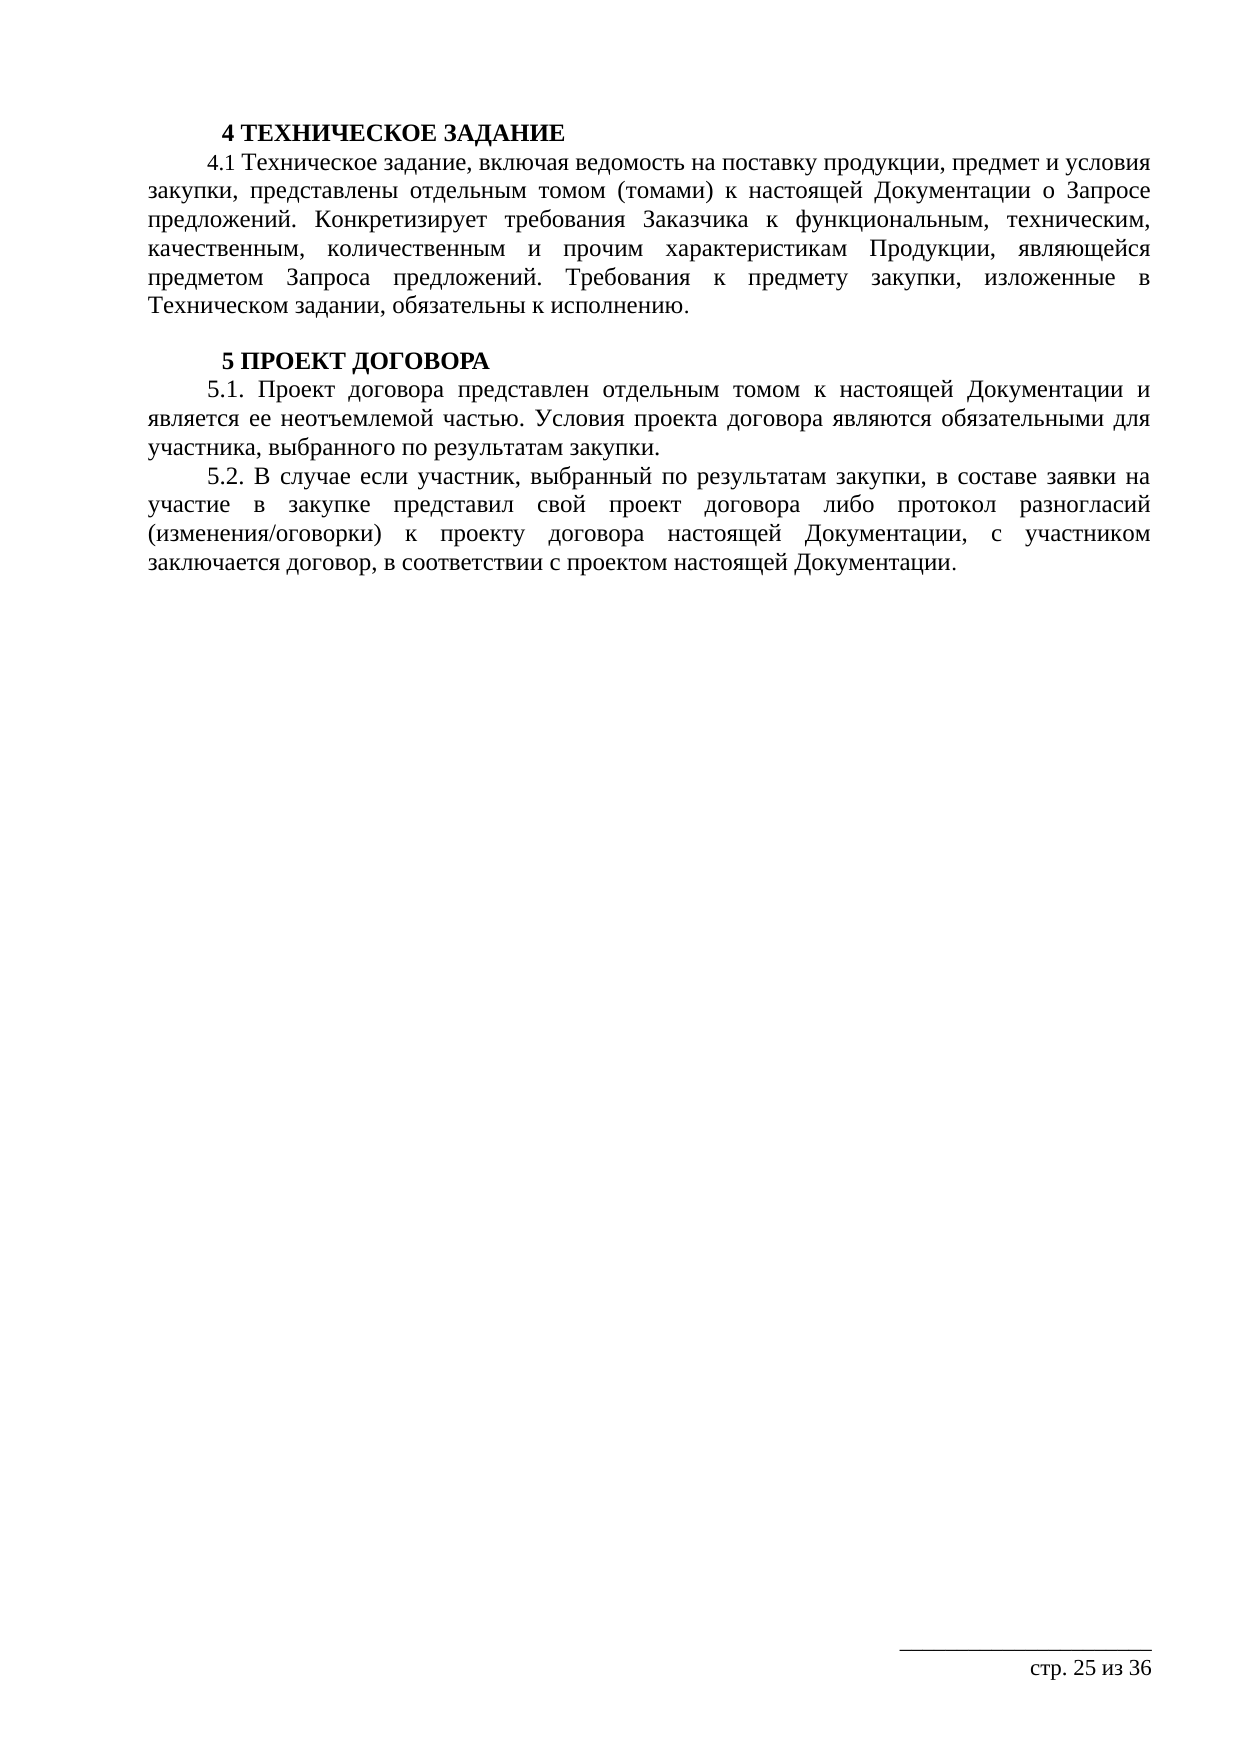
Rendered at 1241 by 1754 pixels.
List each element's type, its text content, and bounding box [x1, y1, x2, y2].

text 5 ПРОЕКТ ДОГОВОРА [148, 346, 1152, 374]
text 5.1. Проект договора представлен отдельным томом к настоящей Документации и является ее неотъемлемой частью. Условия проекта договора являются обязательными для участника, выбранного по результатам закупки. [148, 374, 1152, 461]
text 4 Техническое задание [148, 118, 1152, 147]
text 5.2. В случае если участник, выбранный по результатам закупки, в составе заявки на участие в закупке представил свой проект договора либо протокол разногласий (изменения/оговорки) к проекту договора настоящей Документации, с участником заключается договор, в соответствии с проектом настоящей Документации. [148, 461, 1152, 576]
text 4.1 Техническое задание, включая ведомость на поставку продукции, предмет и условия закупки, представлены отдельным томом (томами) к настоящей Документации о Запросе предложений. Конкретизирует требования Заказчика к функциональным, техническим, качественным, количественным и прочим характеристикам Продукции, являющейся предметом Запроса предложений. Требования к предмету закупки, изложенные в Техническом задании, обязательны к исполнению. [148, 147, 1152, 319]
